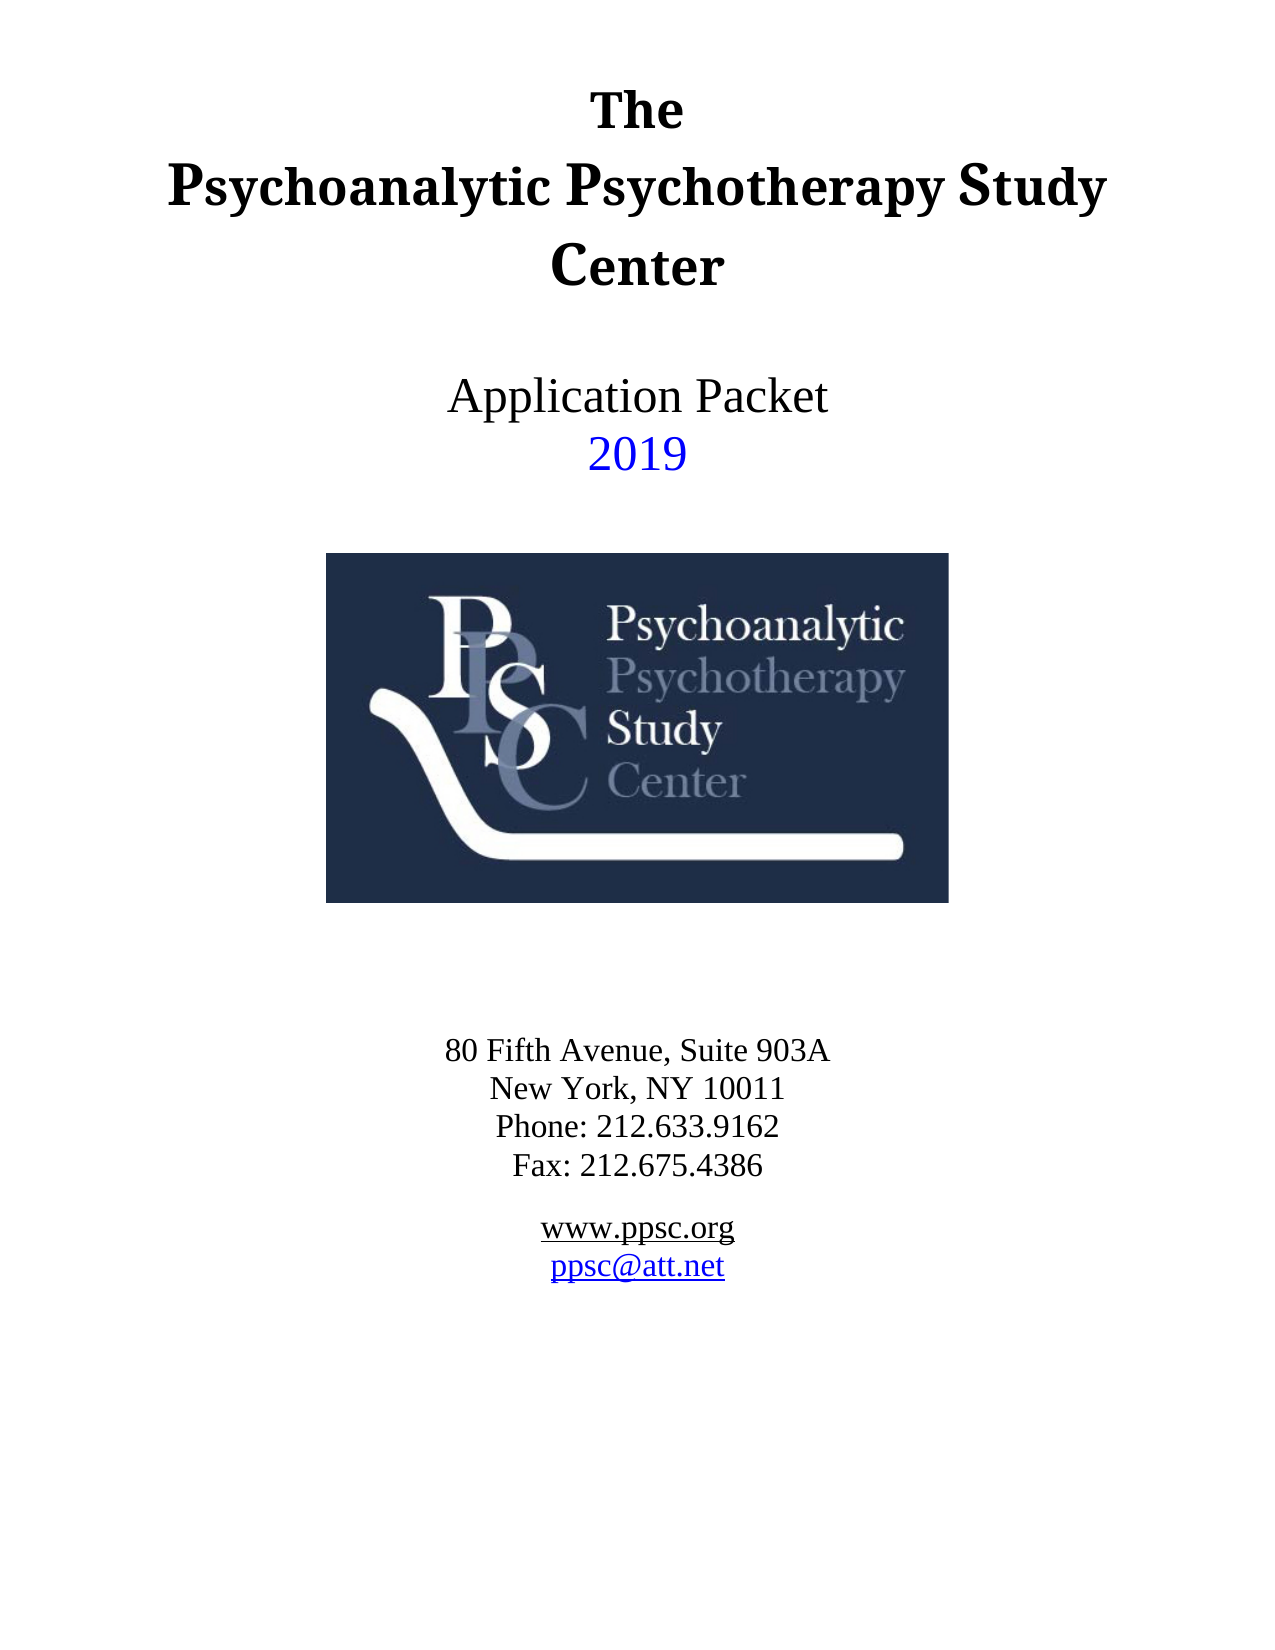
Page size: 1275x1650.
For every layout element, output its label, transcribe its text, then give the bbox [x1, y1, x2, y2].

picture [326, 553, 949, 903]
subtitle New York, NY 10011 [150, 1068, 1125, 1107]
subtitle Fax: 212.675.4386 [150, 1145, 1125, 1183]
text 2019 [150, 423, 1125, 481]
text Psychoanalytic Psychotherapy Study Center [150, 143, 1125, 302]
text The [150, 75, 1125, 143]
text Application Packet [150, 366, 1125, 423]
subtitle Phone: 212.633.9162 [150, 1107, 1125, 1145]
text 80 Fifth Avenue, Suite 903A [150, 1030, 1125, 1068]
text ppsc@att.net [150, 1246, 1125, 1284]
text www.ppsc.org [150, 1207, 1125, 1246]
